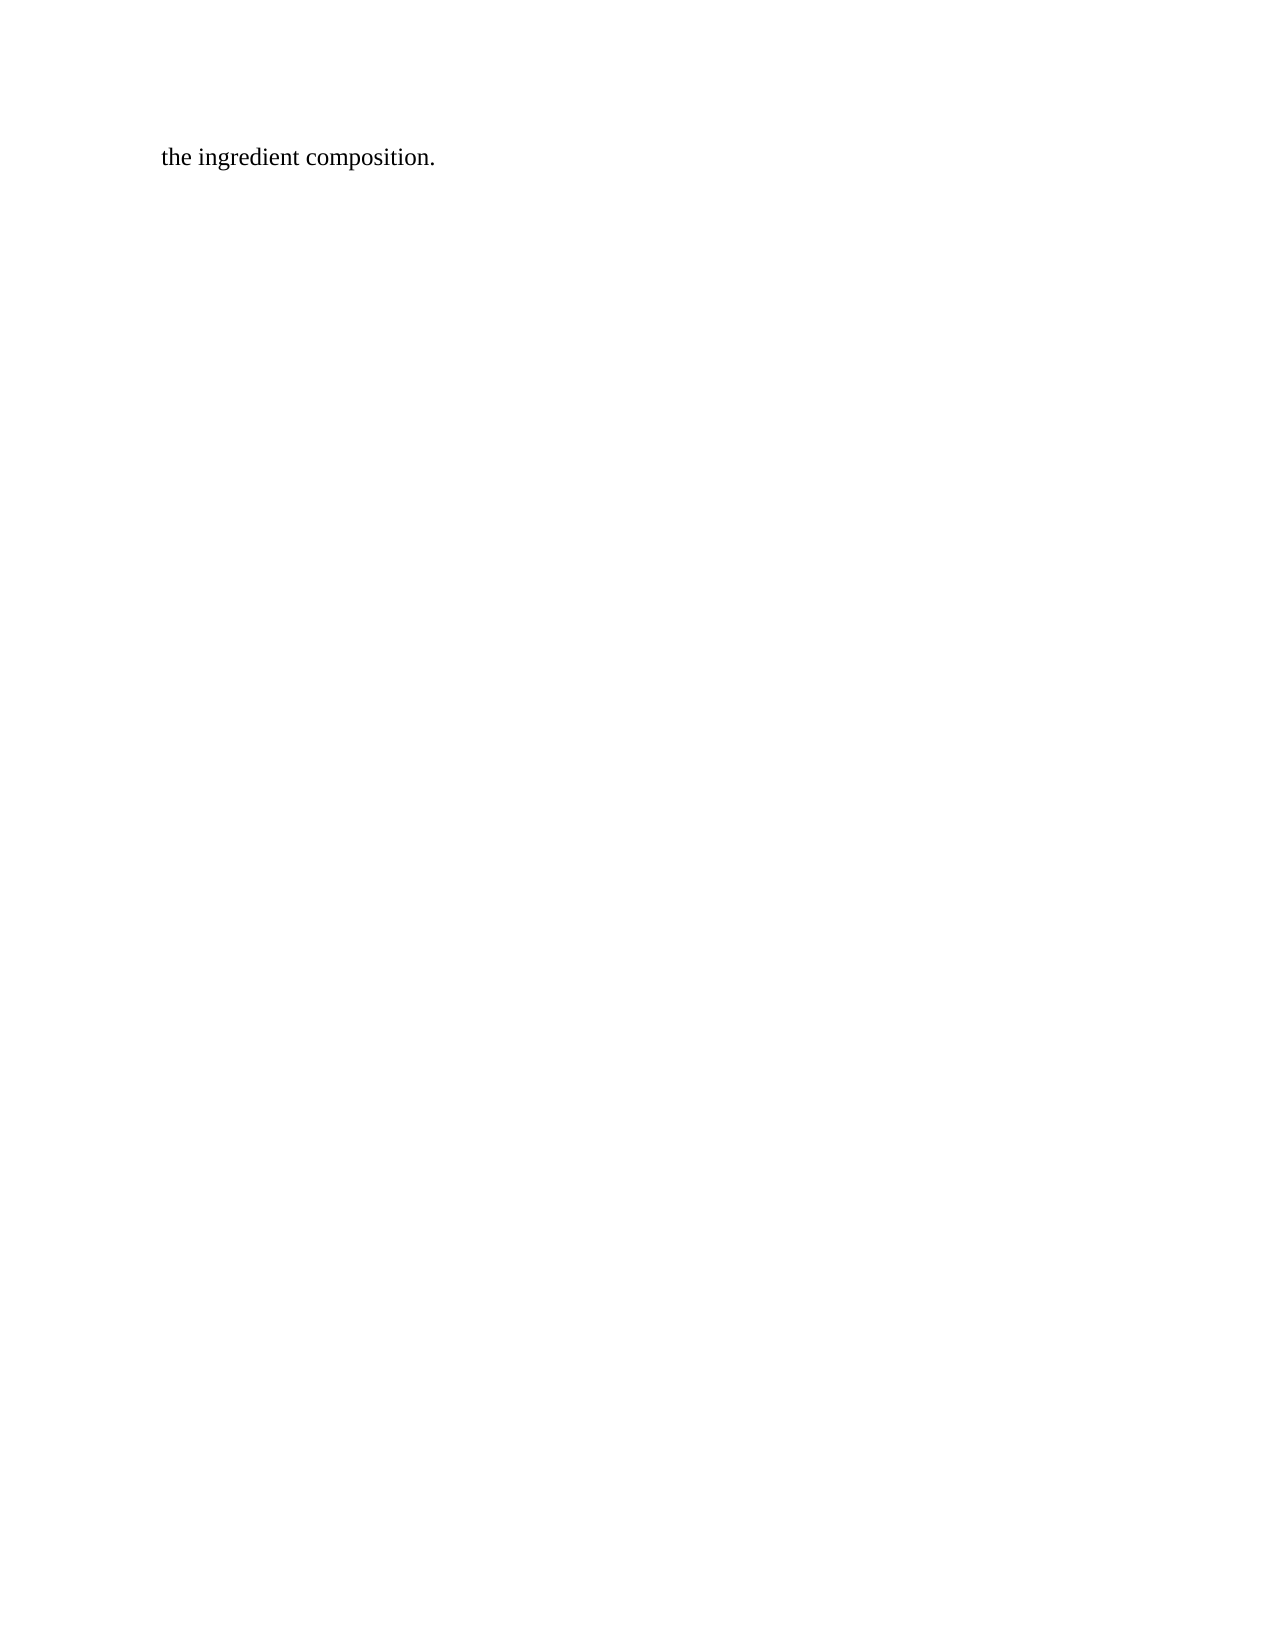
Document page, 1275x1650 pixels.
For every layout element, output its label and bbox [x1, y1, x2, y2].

table_cell [150, 141, 1141, 170]
